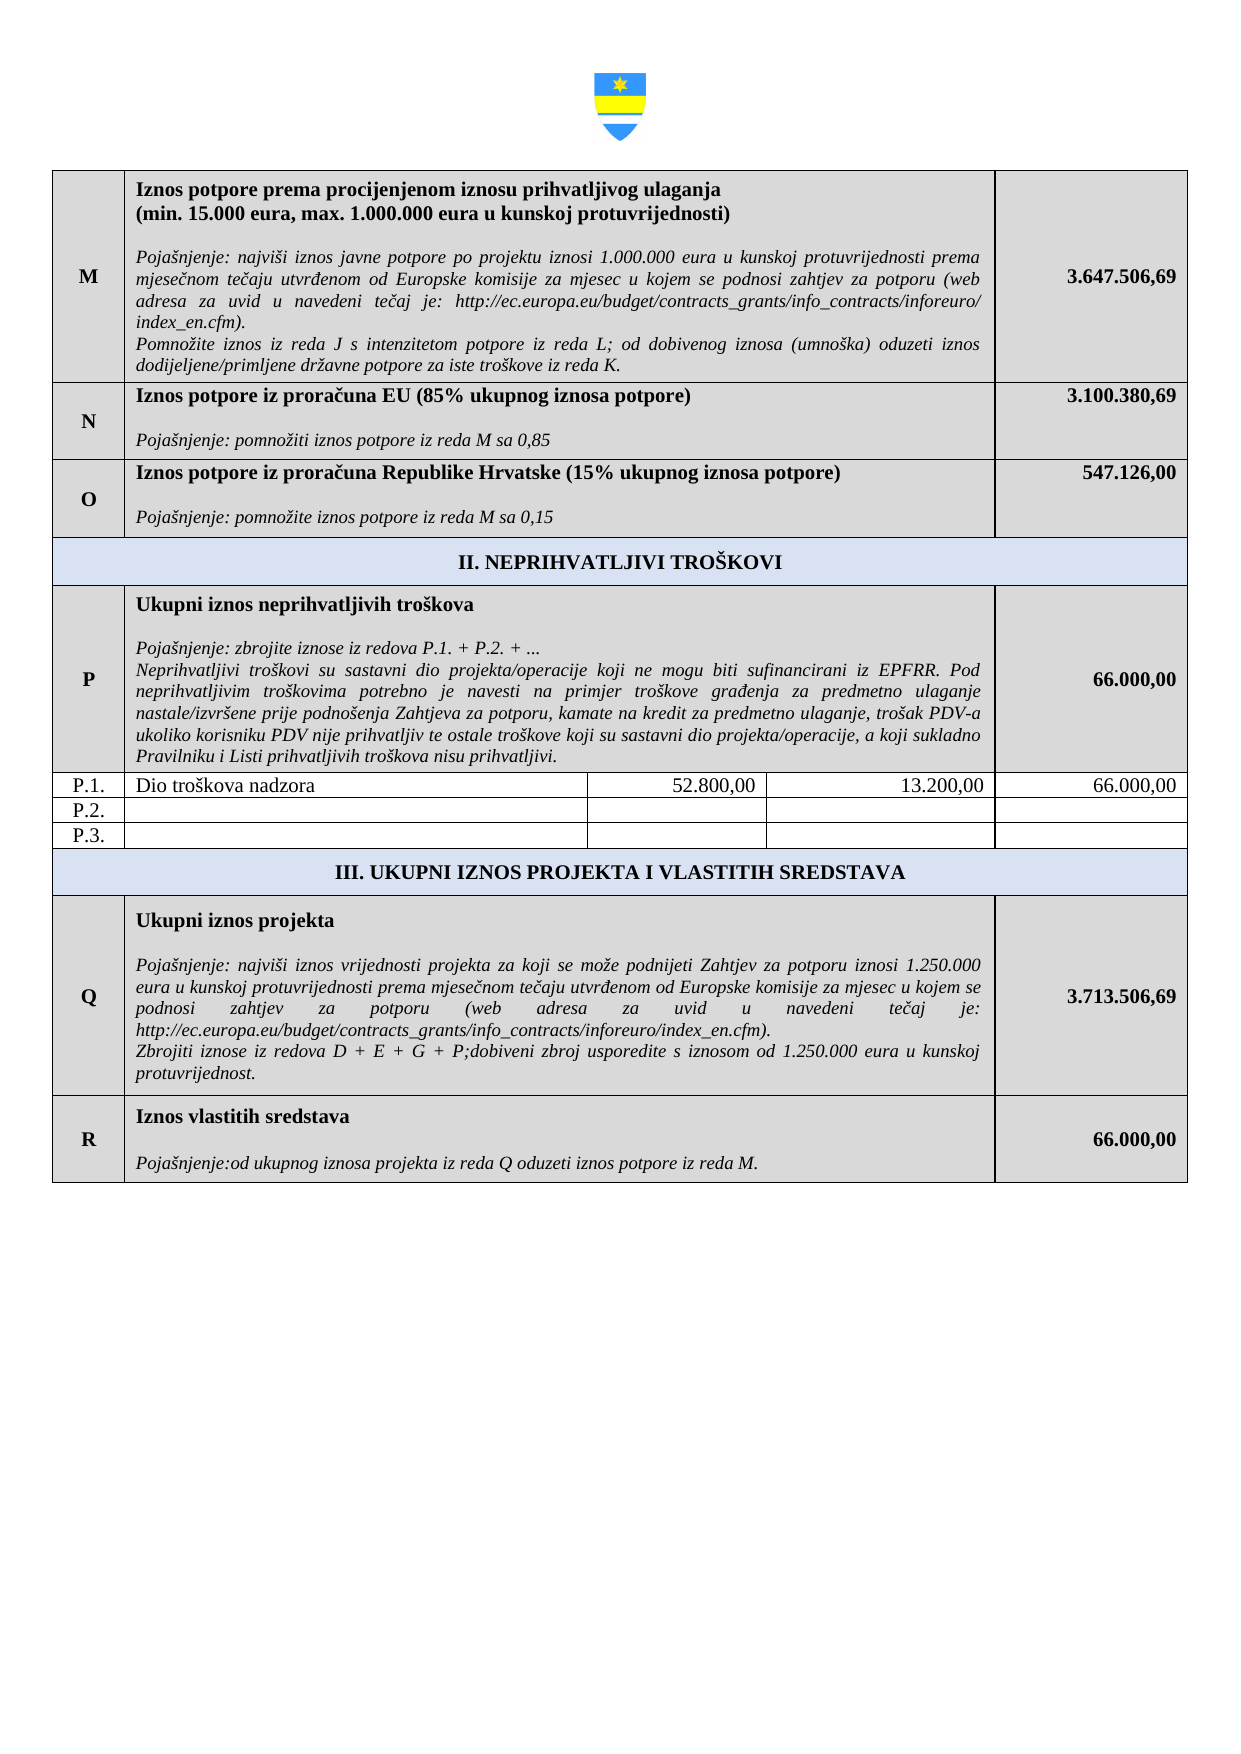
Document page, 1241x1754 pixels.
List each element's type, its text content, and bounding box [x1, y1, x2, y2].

table_cell 13.200,00 [767, 773, 994, 797]
table_cell [588, 823, 766, 847]
table_cell Iznos potpore prema procijenjenom iznosu prihvatljivog ulaganja (min. 15.000 eura, max. 1.000.000 eura u kunskoj protuvrijednosti) Pojašnjenje: najviši iznos javne potpore po projektu iznosi 1.000.000 eura u kunskoj protuvrijednosti prema mjesečnom tečaju utvrđenom od Europske komisije za mjesec u kojem se podnosi zahtjev za potporu (web adresa za uvid u navedeni tečaj je: http://ec.europa.eu/budget/contracts_grants/info_contracts/inforeuro/index_en.cfm). Pomnožite iznos iz reda J s intenzitetom potpore iz reda L; od dobivenog iznosa (umnoška) oduzeti iznos dodijeljene/primljene državne potpore za iste troškove iz reda K. [125, 171, 994, 382]
table_cell M [53, 171, 124, 382]
table_cell 66.000,00 [996, 586, 1187, 772]
table_cell [125, 823, 587, 847]
picture [594, 73, 646, 141]
table_cell 547.126,00 [996, 460, 1187, 537]
table_cell [125, 798, 587, 822]
table_cell 52.800,00 [588, 773, 766, 797]
table_cell [588, 798, 766, 822]
table_cell 3.713.506,69 [996, 896, 1187, 1095]
table_cell [767, 823, 994, 847]
table_cell P.3. [53, 823, 124, 847]
table_cell II. NEPRIHVATLJIVI TROŠKOVI [53, 538, 1187, 585]
table_cell P [53, 586, 124, 772]
table_cell P.2. [53, 798, 124, 822]
table_cell 66.000,00 [996, 773, 1187, 797]
table_cell N [53, 383, 124, 459]
table_cell Iznos potpore iz proračuna EU (85% ukupnog iznosa potpore) Pojašnjenje: pomnožiti iznos potpore iz reda M sa 0,85 [125, 383, 994, 459]
table_cell P.1. [53, 773, 124, 797]
table_cell [996, 823, 1187, 847]
table_cell Q [53, 896, 124, 1095]
table_cell Dio troškova nadzora [125, 773, 587, 797]
table_cell R [53, 1096, 124, 1182]
table_cell 3.647.506,69 [996, 171, 1187, 382]
table_cell Iznos potpore iz proračuna Republike Hrvatske (15% ukupnog iznosa potpore) Pojašnjenje: pomnožite iznos potpore iz reda M sa 0,15 [125, 460, 994, 537]
table_cell III. UKUPNI IZNOS PROJEKTA I VLASTITIH SREDSTAVA [53, 849, 1187, 895]
table_cell O [53, 460, 124, 537]
table_cell 3.100.380,69 [996, 383, 1187, 459]
table_cell [996, 798, 1187, 822]
table_cell Iznos vlastitih sredstava Pojašnjenje:od ukupnog iznosa projekta iz reda Q oduzeti iznos potpore iz reda M. [125, 1096, 994, 1182]
table_cell Ukupni iznos neprihvatljivih troškova Pojašnjenje: zbrojite iznose iz redova P.1. + P.2. + ... Neprihvatljivi troškovi su sastavni dio projekta/operacije koji ne mogu biti sufinancirani iz EPFRR. Pod neprihvatljivim troškovima potrebno je navesti na primjer troškove građenja za predmetno ulaganje nastale/izvršene prije podnošenja Zahtjeva za potporu, kamate na kredit za predmetno ulaganje, trošak PDV-a ukoliko korisniku PDV nije prihvatljiv te ostale troškove koji su sastavni dio projekta/operacije, a koji sukladno Pravilniku i Listi prihvatljivih troškova nisu prihvatljivi. [125, 586, 994, 772]
table_cell [767, 798, 994, 822]
table_cell 66.000,00 [996, 1096, 1187, 1182]
table_cell Ukupni iznos projekta Pojašnjenje: najviši iznos vrijednosti projekta za koji se može podnijeti Zahtjev za potporu iznosi 1.250.000 eura u kunskoj protuvrijednosti prema mjesečnom tečaju utvrđenom od Europske komisije za mjesec u kojem se podnosi zahtjev za potporu (web adresa za uvid u navedeni tečaj je: http://ec.europa.eu/budget/contracts_grants/info_contracts/inforeuro/index_en.cfm). Zbrojiti iznose iz redova D + E + G + P;dobiveni zbroj usporedite s iznosom od 1.250.000 eura u kunskoj protuvrijednost. [125, 896, 994, 1095]
